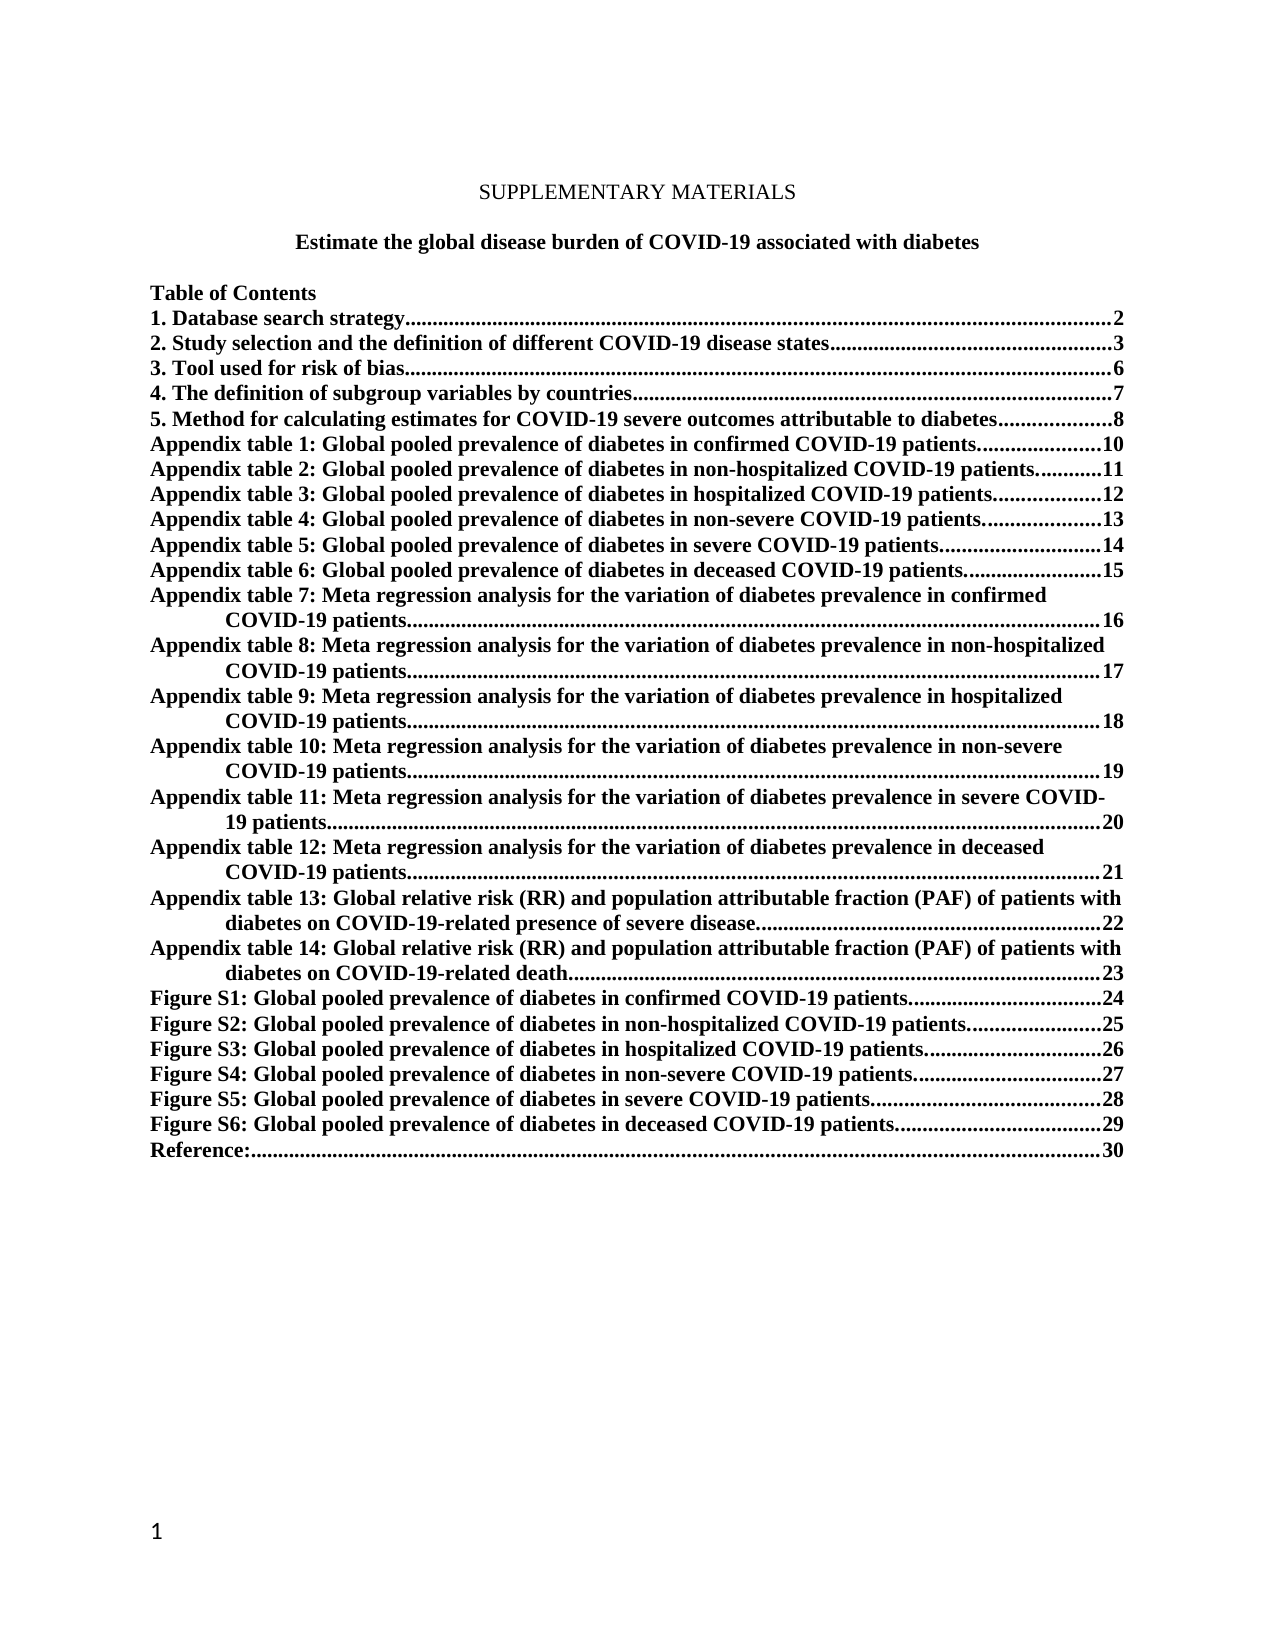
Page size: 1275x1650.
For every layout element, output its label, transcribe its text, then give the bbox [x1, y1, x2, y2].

text SUPPLEMENTARY MATERIALS [150, 179, 1125, 204]
text Estimate the global disease burden of COVID-19 associated with diabetes [150, 229, 1125, 254]
